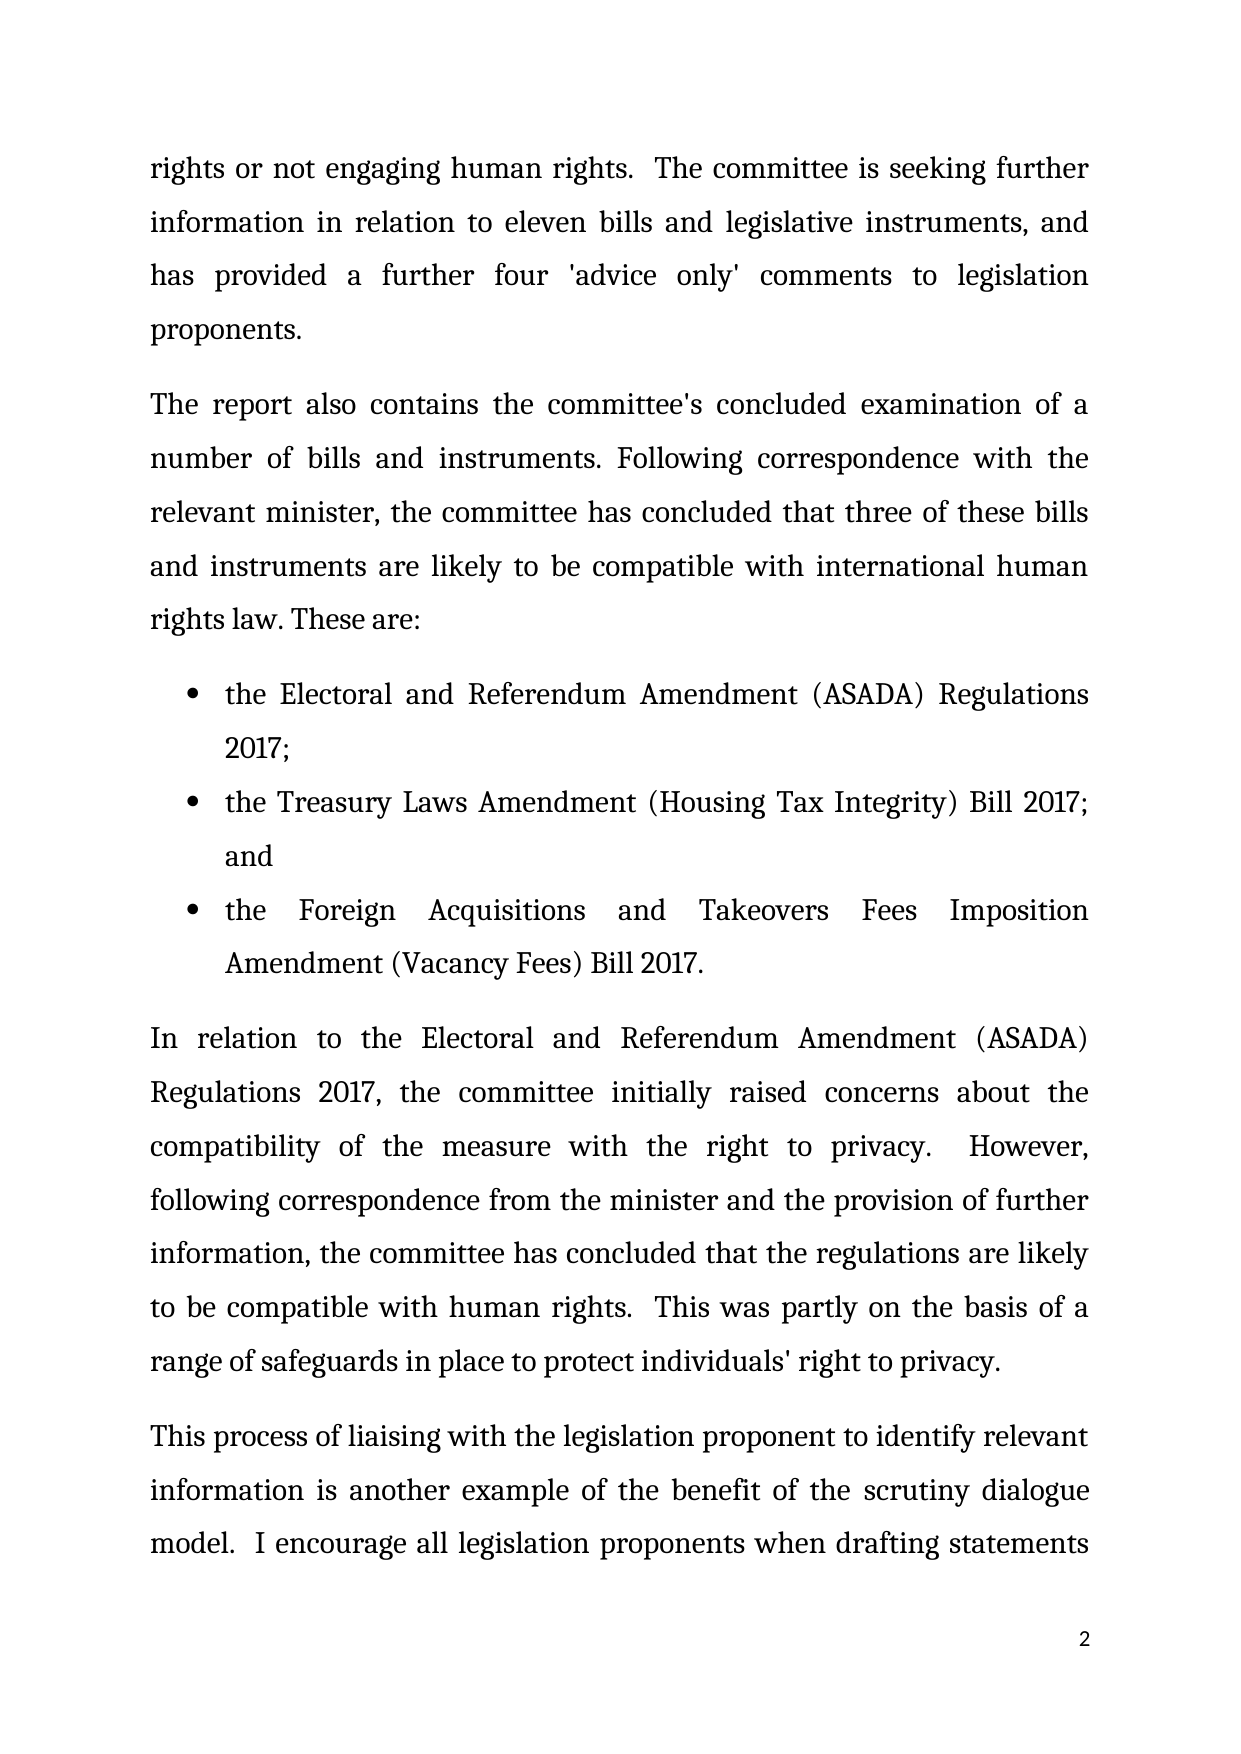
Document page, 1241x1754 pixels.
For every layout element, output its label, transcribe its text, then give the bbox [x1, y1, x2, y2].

list the Electoral and Referendum Amendment (ASADA) Regulations 2017; [187, 676, 1090, 766]
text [150, 1418, 1090, 1562]
list the Treasury Laws Amendment (Housing Tax Integrity) Bill 2017; and [187, 784, 1090, 874]
text The report also contains the committee's concluded examination of a number of bills and instruments. Following correspondence with the relevant minister, the committee has concluded that three of these bills and instruments are likely to be compatible with international human rights law. These are: [150, 386, 1090, 638]
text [150, 150, 1090, 347]
list the Foreign Acquisitions and Takeovers Fees Imposition Amendment (Vacancy Fees) Bill 2017. [187, 892, 1090, 982]
text In relation to the Electoral and Referendum Amendment (ASADA) Regulations 2017, the committee initially raised concerns about the compatibility of the measure with the right to privacy. However, following correspondence from the minister and the provision of further information, the committee has concluded that the regulations are likely to be compatible with human rights. This was partly on the basis of a range of safeguards in place to protect individuals' right to privacy. [150, 1020, 1090, 1379]
